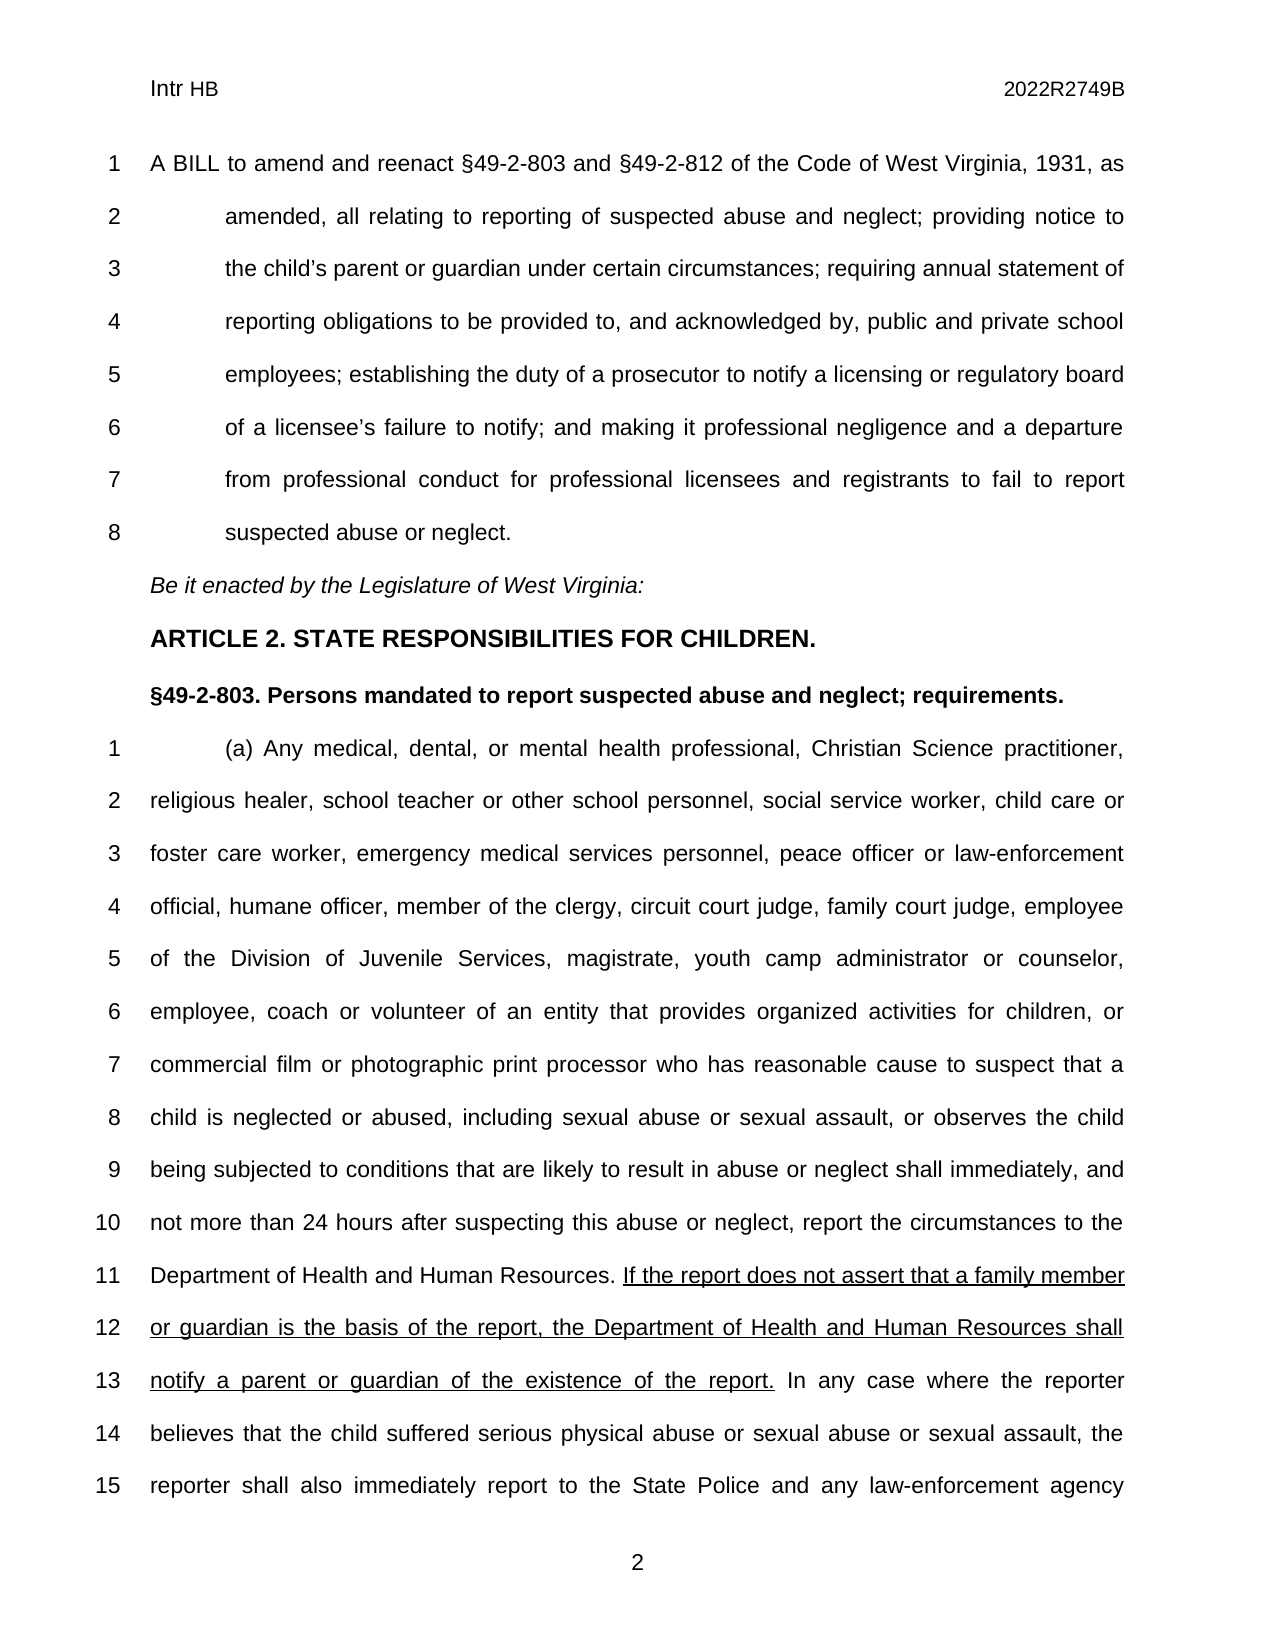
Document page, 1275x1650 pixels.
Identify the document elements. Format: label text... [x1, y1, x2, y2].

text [150, 734, 1125, 1499]
title A BILL to amend and reenact §49-2-803 and §49-2-812 of the Code of West Virginia, 1931, as amended, all relating to reporting of suspected abuse and neglect; providing notice to the child’s parent or guardian under certain circumstances; requiring annual statement of reporting obligations to be provided to, and acknowledged by, public and private school employees; establishing the duty of a prosecutor to notify a licensing or regulatory board of a licensee’s failure to notify; and making it professional negligence and a departure from professional conduct for professional licensees and registrants to fail to report suspected abuse or neglect. [150, 150, 1125, 545]
subtitle ARTICLE 2. STATE RESPONSIBILITIES FOR CHILDREN. [150, 624, 1125, 653]
subtitle §49-2-803. Persons mandated to report suspected abuse and neglect; requirements. [150, 682, 1125, 708]
text Be it enacted by the Legislature of West Virginia: [150, 572, 1125, 598]
